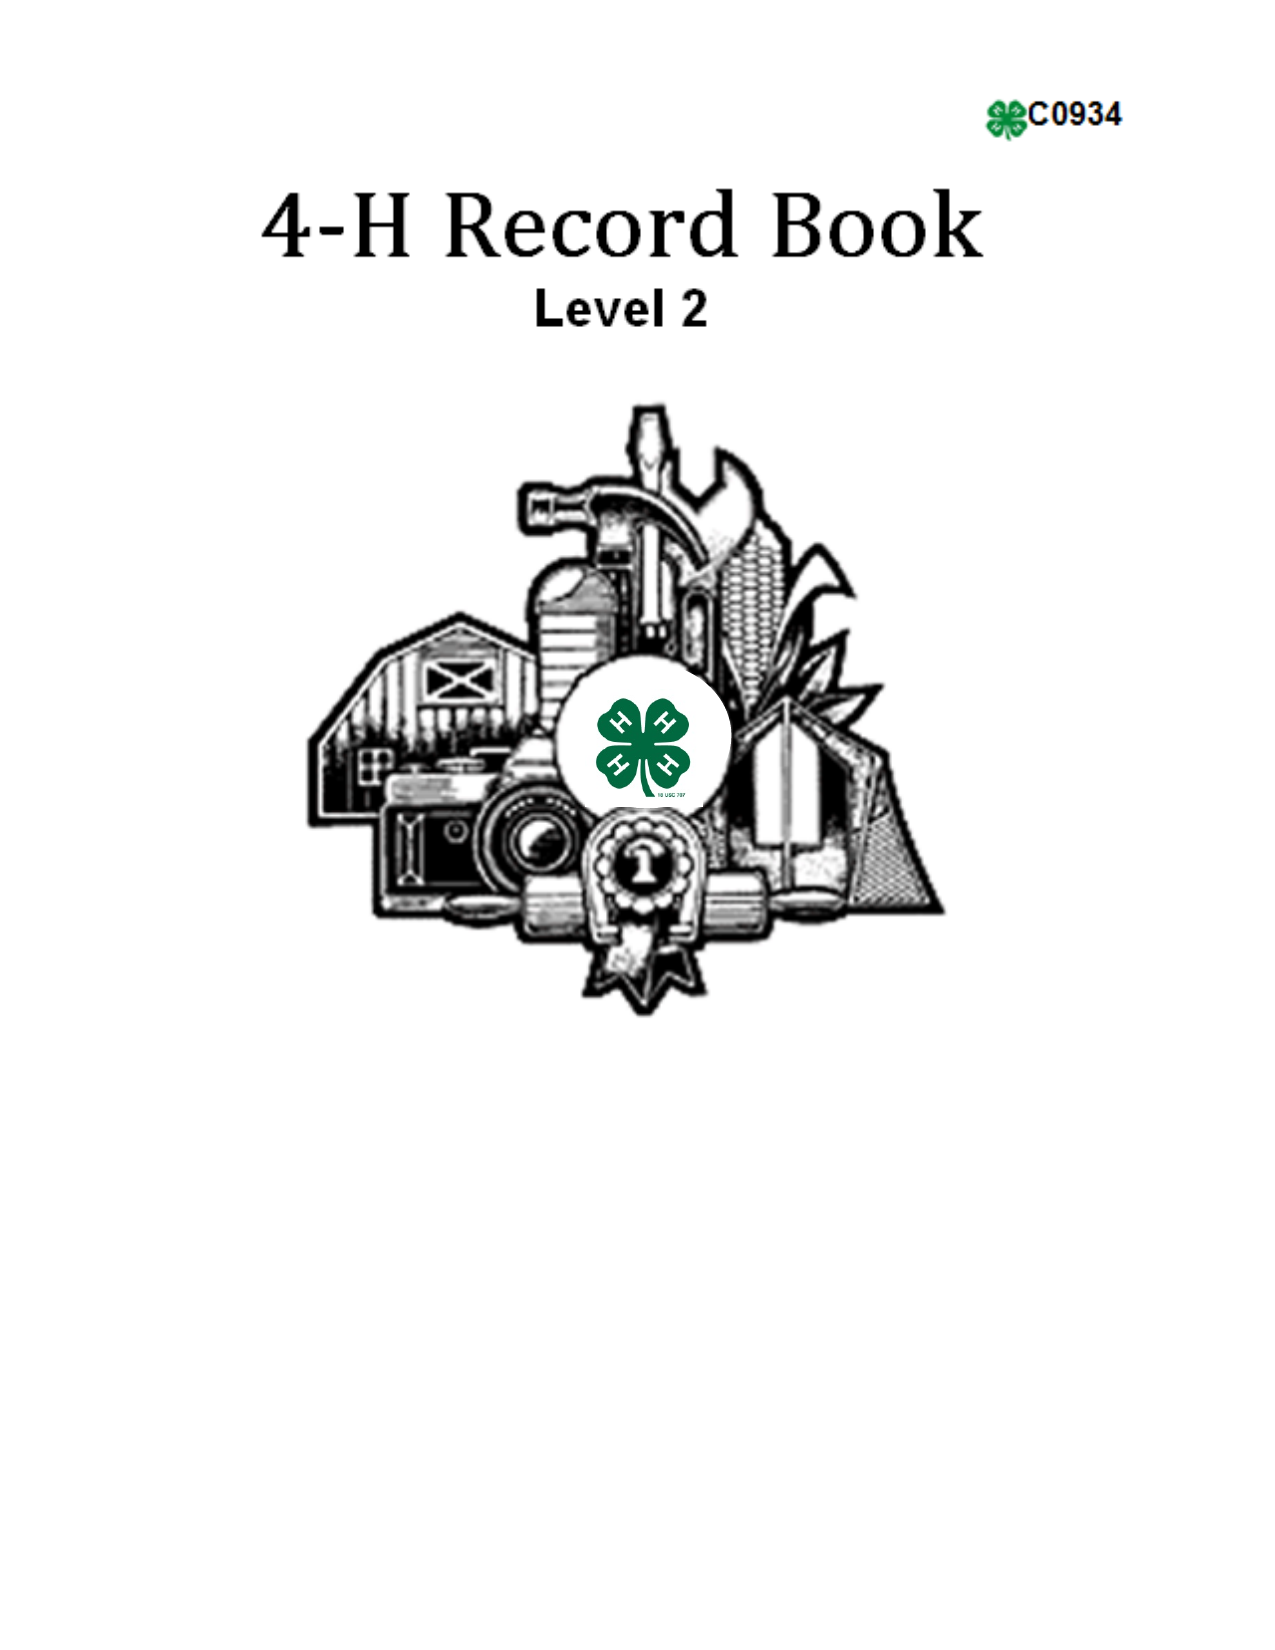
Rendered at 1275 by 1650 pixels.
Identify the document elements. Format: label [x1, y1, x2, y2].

picture [83, 66, 1153, 1052]
